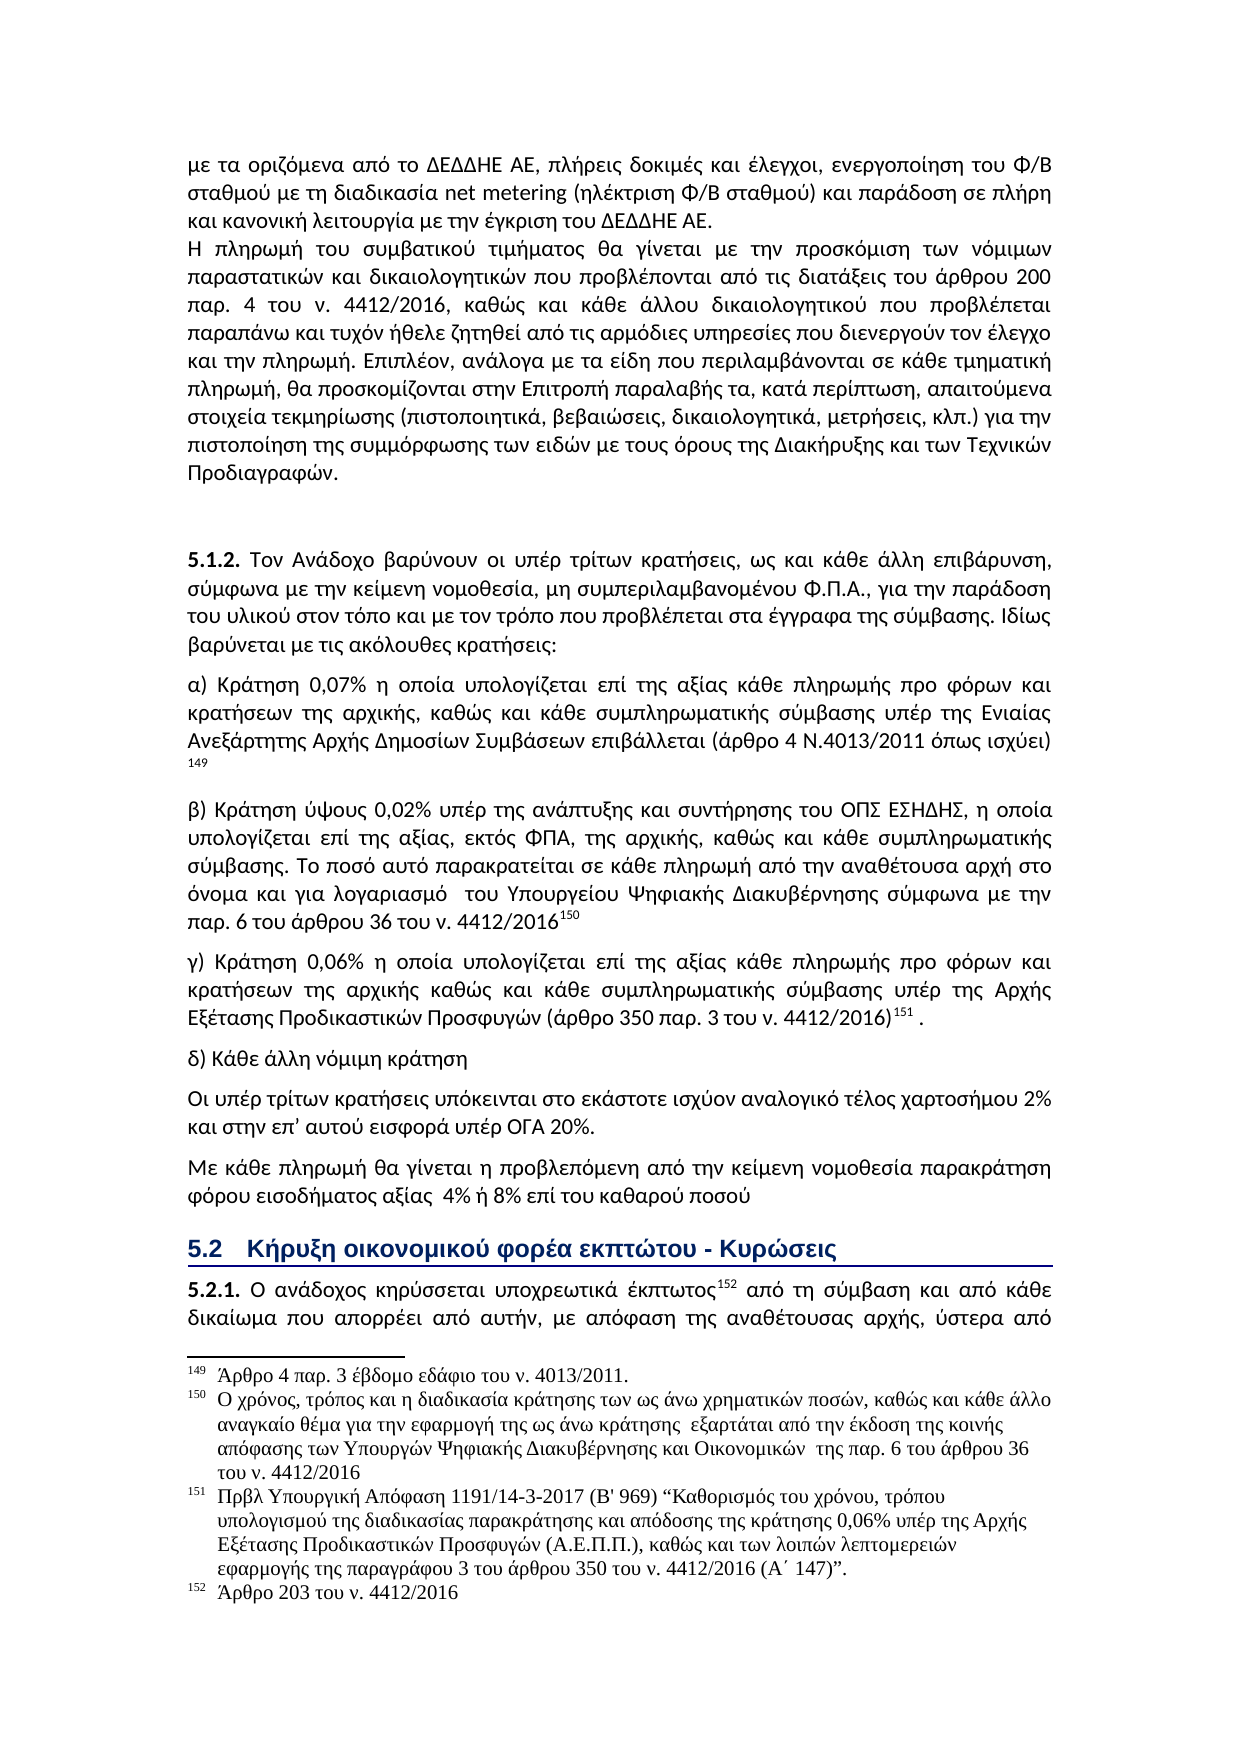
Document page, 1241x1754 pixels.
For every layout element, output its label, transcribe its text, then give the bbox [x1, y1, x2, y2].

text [187, 1275, 1053, 1331]
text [187, 150, 1053, 234]
text β) Κράτηση ύψους 0,02% υπέρ της ανάπτυξης και συντήρησης του ΟΠΣ ΕΣΗΔΗΣ, η οποία υπολογίζεται επί της αξίας, εκτός ΦΠΑ, της αρχικής, καθώς και κάθε συμπληρωματικής σύμβασης. Το ποσό αυτό παρακρατείται σε κάθε πληρωμή από την αναθέτουσα αρχή στο όνομα και για λογαριασμό του Υπουργείου Ψηφιακής Διακυβέρνησης σύμφωνα με την παρ. 6 του άρθρου 36 του ν. 4412/2016 [187, 795, 1053, 935]
text 5.1.2. Toν Ανάδοχο βαρύνουν οι υπέρ τρίτων κρατήσεις, ως και κάθε άλλη επιβάρυνση, σύμφωνα με την κείμενη νομοθεσία, μη συμπεριλαμβανομένου Φ.Π.Α., για την παράδοση του υλικού στον τόπο και με τον τρόπο που προβλέπεται στα έγγραφα της σύμβασης. Ιδίως βαρύνεται με τις ακόλουθες κρατήσεις: [187, 546, 1053, 658]
text γ) Κράτηση 0,06% η οποία υπολογίζεται επί της αξίας κάθε πληρωμής προ φόρων και κρατήσεων της αρχικής καθώς και κάθε συμπληρωματικής σύμβασης υπέρ της Αρχής Εξέτασης Προδικαστικών Προσφυγών (άρθρο 350 παρ. 3 του ν. 4412/2016) . [187, 947, 1053, 1031]
text Η πληρωμή του συμβατικού τιμήματος θα γίνεται με την προσκόμιση των νόμιμων παραστατικών και δικαιολογητικών που προβλέπονται από τις διατάξεις του άρθρου 200 παρ. 4 του ν. 4412/2016, καθώς και κάθε άλλου δικαιολογητικού που προβλέπεται παραπάνω και τυχόν ήθελε ζητηθεί από τις αρμόδιες υπηρεσίες που διενεργούν τον έλεγχο και την πληρωμή. Επιπλέον, ανάλογα με τα είδη που περιλαμβάνονται σε κάθε τμηματική πληρωμή, θα προσκομίζονται στην Επιτροπή παραλαβής τα, κατά περίπτωση, απαιτούμενα στοιχεία τεκμηρίωσης (πιστοποιητικά, βεβαιώσεις, δικαιολογητικά, μετρήσεις, κλπ.) για την πιστοποίηση της συμμόρφωσης των ειδών με τους όρους της Διακήρυξης και των Τεχνικών Προδιαγραφών. [187, 234, 1053, 486]
text Με κάθε πληρωμή θα γίνεται η προβλεπόμενη από την κείμενη νομοθεσία παρακράτηση φόρου εισοδήματος αξίας 4% ή 8% επί του καθαρού ποσού [187, 1153, 1053, 1209]
text Οι υπέρ τρίτων κρατήσεις υπόκεινται στο εκάστοτε ισχύον αναλογικό τέλος χαρτοσήμου 2% και στην επ’ αυτού εισφορά υπέρ ΟΓΑ 20%. [187, 1084, 1053, 1141]
subtitle 5.2 Κήρυξη οικονομικού φορέα εκπτώτου - Κυρώσεις [187, 1234, 1053, 1267]
text α) Κράτηση 0,07% η οποία υπολογίζεται επί της αξίας κάθε πληρωμής προ φόρων και κρατήσεων της αρχικής, καθώς και κάθε συμπληρωματικής σύμβασης υπέρ της Ενιαίας Ανεξάρτητης Αρχής Δημοσίων Συμβάσεων επιβάλλεται (άρθρο 4 Ν.4013/2011 όπως ισχύει) [187, 670, 1053, 782]
text δ) Κάθε άλλη νόμιμη κράτηση [187, 1044, 1053, 1072]
